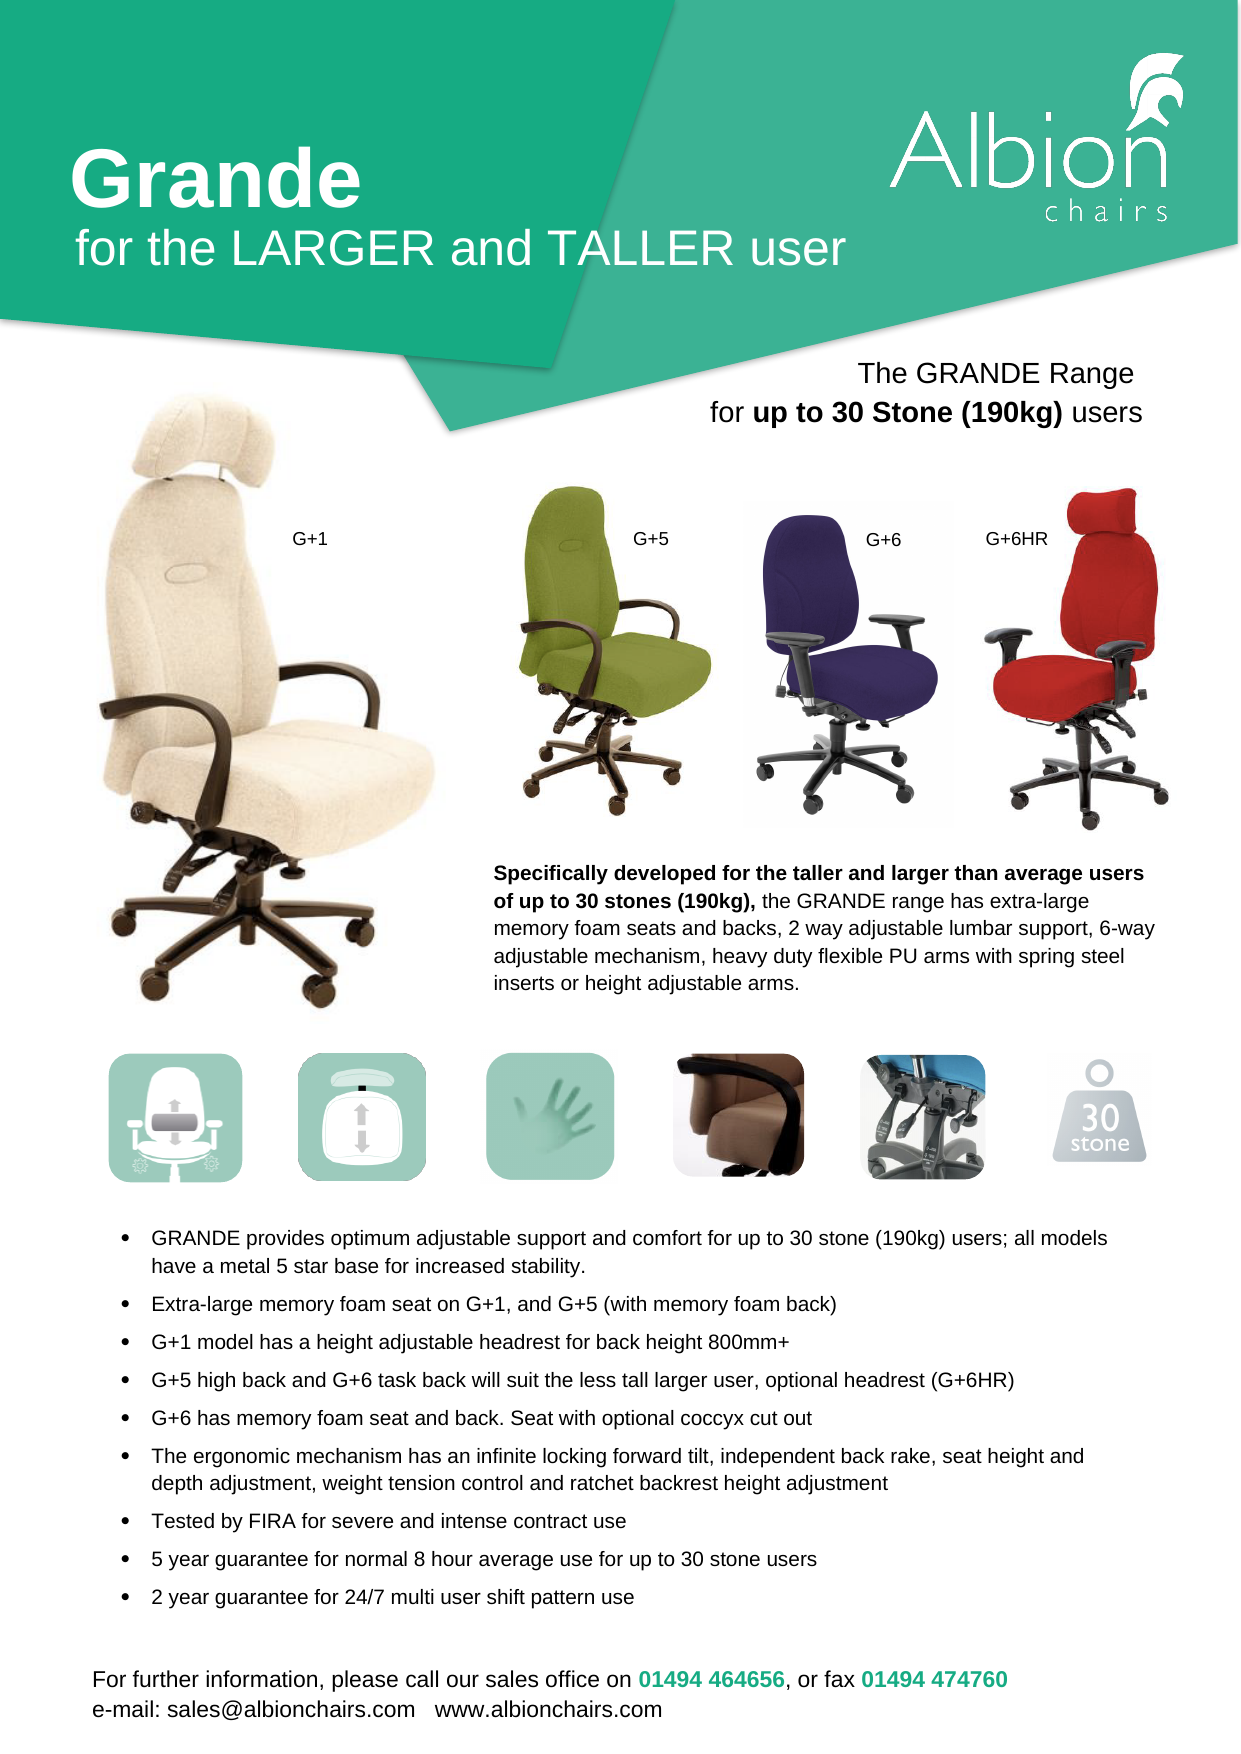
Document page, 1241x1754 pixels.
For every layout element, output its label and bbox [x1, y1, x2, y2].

picture [742, 501, 955, 828]
picture [673, 1053, 805, 1177]
picture [0, 324, 739, 1184]
picture [889, 52, 1185, 223]
picture [967, 486, 1199, 833]
picture [1047, 1053, 1152, 1166]
picture [860, 1054, 986, 1180]
